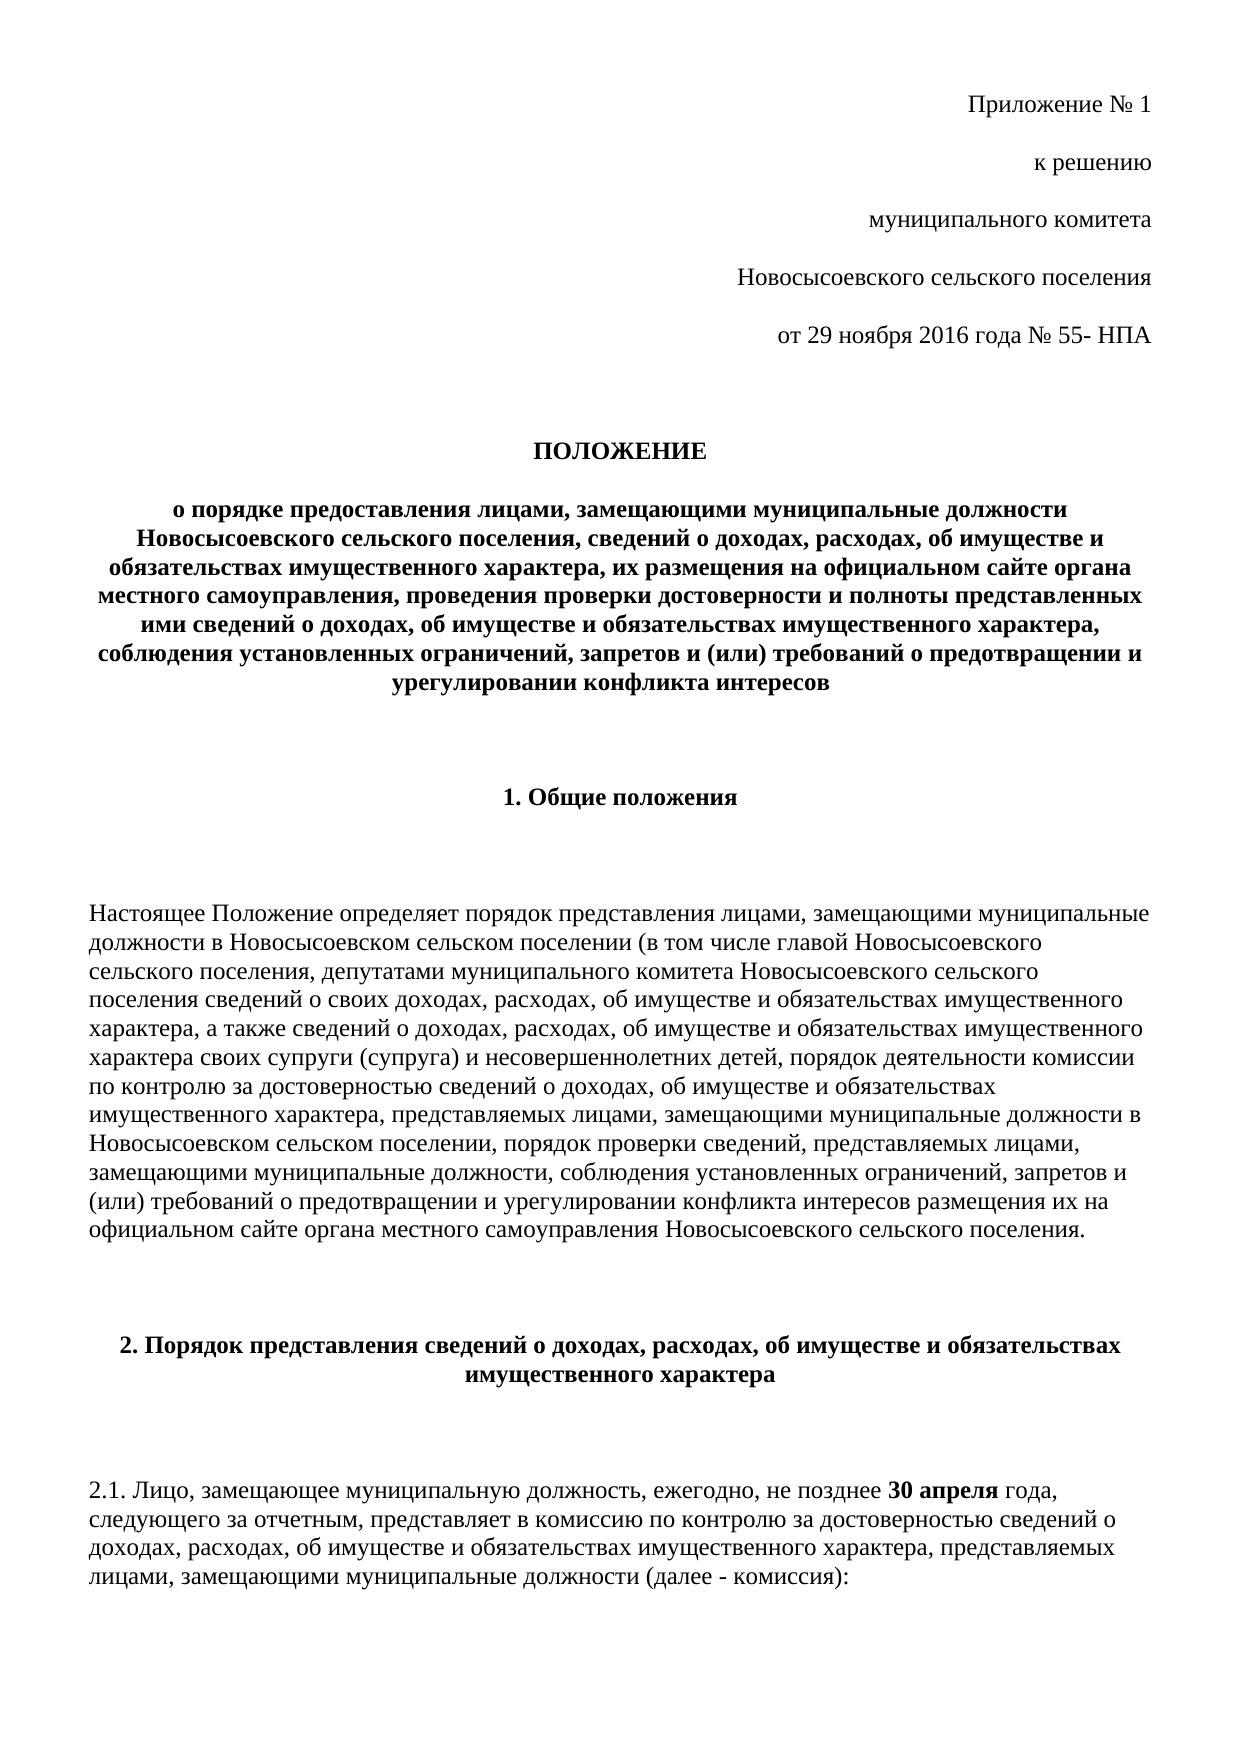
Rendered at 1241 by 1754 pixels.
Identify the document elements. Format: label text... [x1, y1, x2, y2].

text от 29 ноября 2016 года № 55- НПА [89, 320, 1152, 349]
text ПОЛОЖЕНИЕ [89, 436, 1152, 465]
text 2.1. Лицо, замещающее муниципальную должность, ежегодно, не позднее 30 апреля года, следующего за отчетным, представляет в комиссию по контролю за достоверностью сведений о доходах, расходах, об имуществе и обязательствах имущественного характера, представляемых лицами, замещающими муниципальные должности (далее - комиссия): [89, 1475, 1152, 1590]
text Приложение № 1 [89, 89, 1152, 117]
text Новосысоевского сельского поселения [89, 262, 1152, 291]
text 1. Общие положения [89, 782, 1152, 811]
text к решению [89, 147, 1152, 175]
text Настоящее Положение определяет порядок представления лицами, замещающими муниципальные должности в Новосысоевском сельском поселении (в том числе главой Новосысоевского сельского поселения, депутатами муниципального комитета Новосысоевского сельского поселения сведений о своих доходах, расходах, об имуществе и обязательствах имущественного характера, а также сведений о доходах, расходах, об имуществе и обязательствах имущественного характера своих супруги (супруга) и несовершеннолетних детей, порядок деятельности комиссии по контролю за достоверностью сведений о доходах, об имуществе и обязательствах имущественного характера, представляемых лицами, замещающими муниципальные должности в Новосысоевском сельском поселении, порядок проверки сведений, представляемых лицами, замещающими муниципальные должности, соблюдения установленных ограничений, запретов и (или) требований о предотвращении и урегулировании конфликта интересов размещения их на официальном сайте органа местного самоуправления Новосысоевского сельского поселения. [89, 898, 1152, 1243]
text 2. Порядок представления сведений о доходах, расходах, об имуществе и обязательствах имущественного характера [89, 1330, 1152, 1388]
text о порядке предоставления лицами, замещающими муниципальные должности Новосысоевского сельского поселения, сведений о доходах, расходах, об имуществе и обязательствах имущественного характера, их размещения на официальном сайте органа местного самоуправления, проведения проверки достоверности и полноты представленных ими сведений о доходах, об имуществе и обязательствах имущественного характера, соблюдения установленных ограничений, запретов и (или) требований о предотвращении и урегулировании конфликта интересов [89, 494, 1152, 695]
text муниципального комитета [89, 204, 1152, 233]
